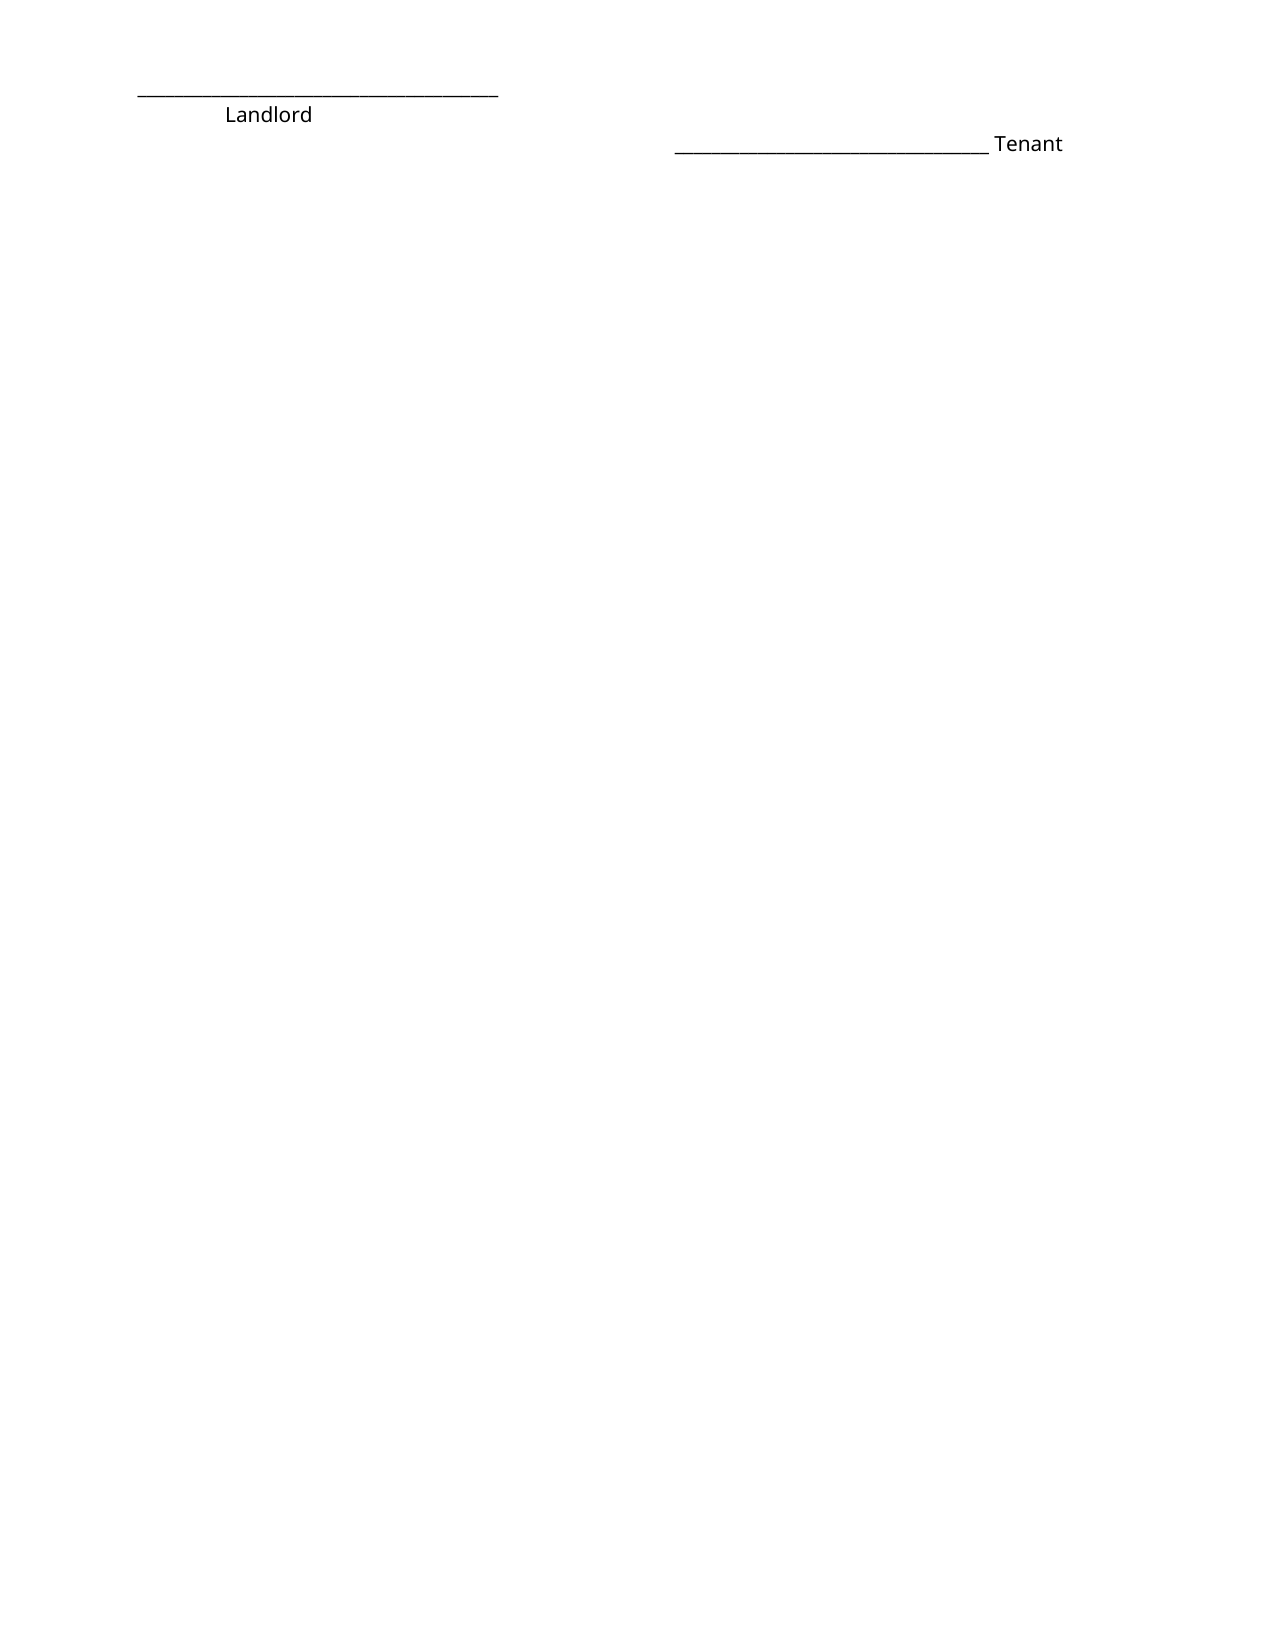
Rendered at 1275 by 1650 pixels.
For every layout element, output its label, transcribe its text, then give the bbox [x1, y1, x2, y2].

text Landlord [225, 101, 625, 129]
text _______________________________________ [137, 72, 625, 101]
text __________________________________ Tenant [656, 129, 1081, 157]
